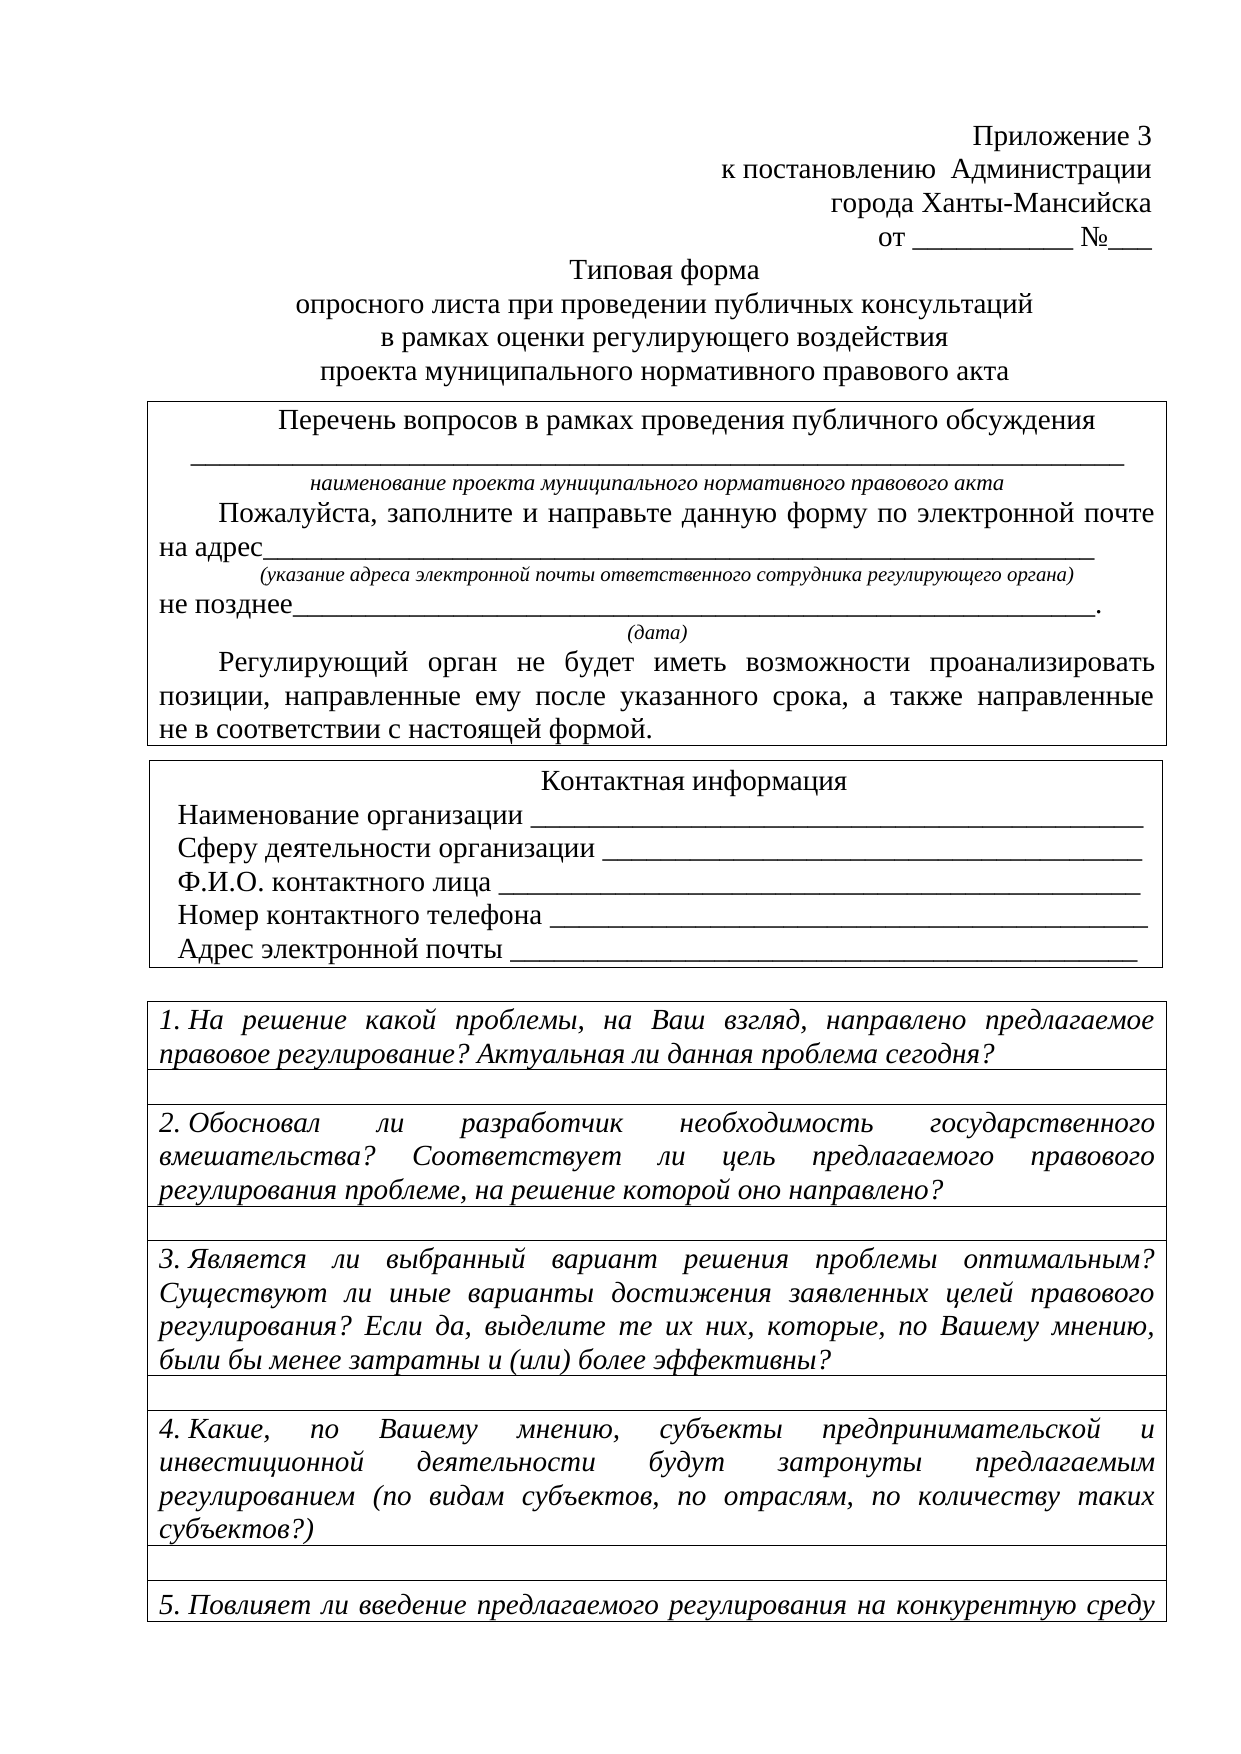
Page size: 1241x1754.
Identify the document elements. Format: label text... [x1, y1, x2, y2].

table_header Перечень вопросов в рамках проведения публичного обсуждения ________________________________________________________________ наименование проекта муниципального нормативного правового акта Пожалуйста, заполните и направьте данную форму по электронной почте на адрес_________________________________________________________ (указание адреса электронной почты ответственного сотрудника регулирующего органа) не позднее_______________________________________________________. (дата) Регулирующий орган не будет иметь возможности проанализировать позиции, направленные ему после указанного срока, а также направленные не в соответствии с настоящей формой. [148, 402, 1166, 745]
table_header 1. На решение какой проблемы, на Ваш взгляд, направлено предлагаемое правовое регулирование? Актуальная ли данная проблема сегодня? [148, 1002, 1166, 1069]
text города Ханты-Мансийска [177, 185, 1152, 219]
text Сферу деятельности организации _____________________________________ [177, 830, 1152, 864]
text Контактная информация [150, 761, 1162, 797]
text в рамках оценки регулирующего воздействия [177, 319, 1152, 353]
text Ф.И.О. контактного лица ____________________________________________ [177, 864, 1152, 897]
text от ___________ №___ [177, 219, 1152, 252]
table_cell 3. Является ли выбранный вариант решения проблемы оптимальным? Существуют ли иные варианты достижения заявленных целей правового регулирования? Если да, выделите те их них, которые, по Вашему мнению, были бы менее затратны и (или) более эффективны? [148, 1241, 1166, 1375]
table_cell [148, 1376, 1166, 1410]
text к постановлению Администрации [177, 152, 1152, 185]
text Типовая форма [177, 252, 1152, 286]
table_cell 2. Обосновал ли разработчик необходимость государственного вмешательства? Соответствует ли цель предлагаемого правового регулирования проблеме, на решение которой оно направлено? [148, 1105, 1166, 1206]
text Приложение 3 [177, 118, 1152, 152]
text Адрес электронной почты ___________________________________________ [150, 928, 1162, 967]
table_cell [148, 1546, 1166, 1580]
table_cell [148, 1070, 1166, 1104]
table_cell [148, 1207, 1166, 1240]
text проекта муниципального нормативного правового акта [177, 353, 1152, 386]
table_cell 4. Какие, по Вашему мнению, субъекты предпринимательской и инвестиционной деятельности будут затронуты предлагаемым регулированием (по видам субъектов, по отраслям, по количеству таких субъектов?) [148, 1411, 1166, 1545]
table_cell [148, 1581, 1166, 1621]
text опросного листа при проведении публичных консультаций [177, 286, 1152, 319]
text Наименование организации __________________________________________ [177, 797, 1152, 830]
text Номер контактного телефона _________________________________________ [177, 897, 1152, 928]
